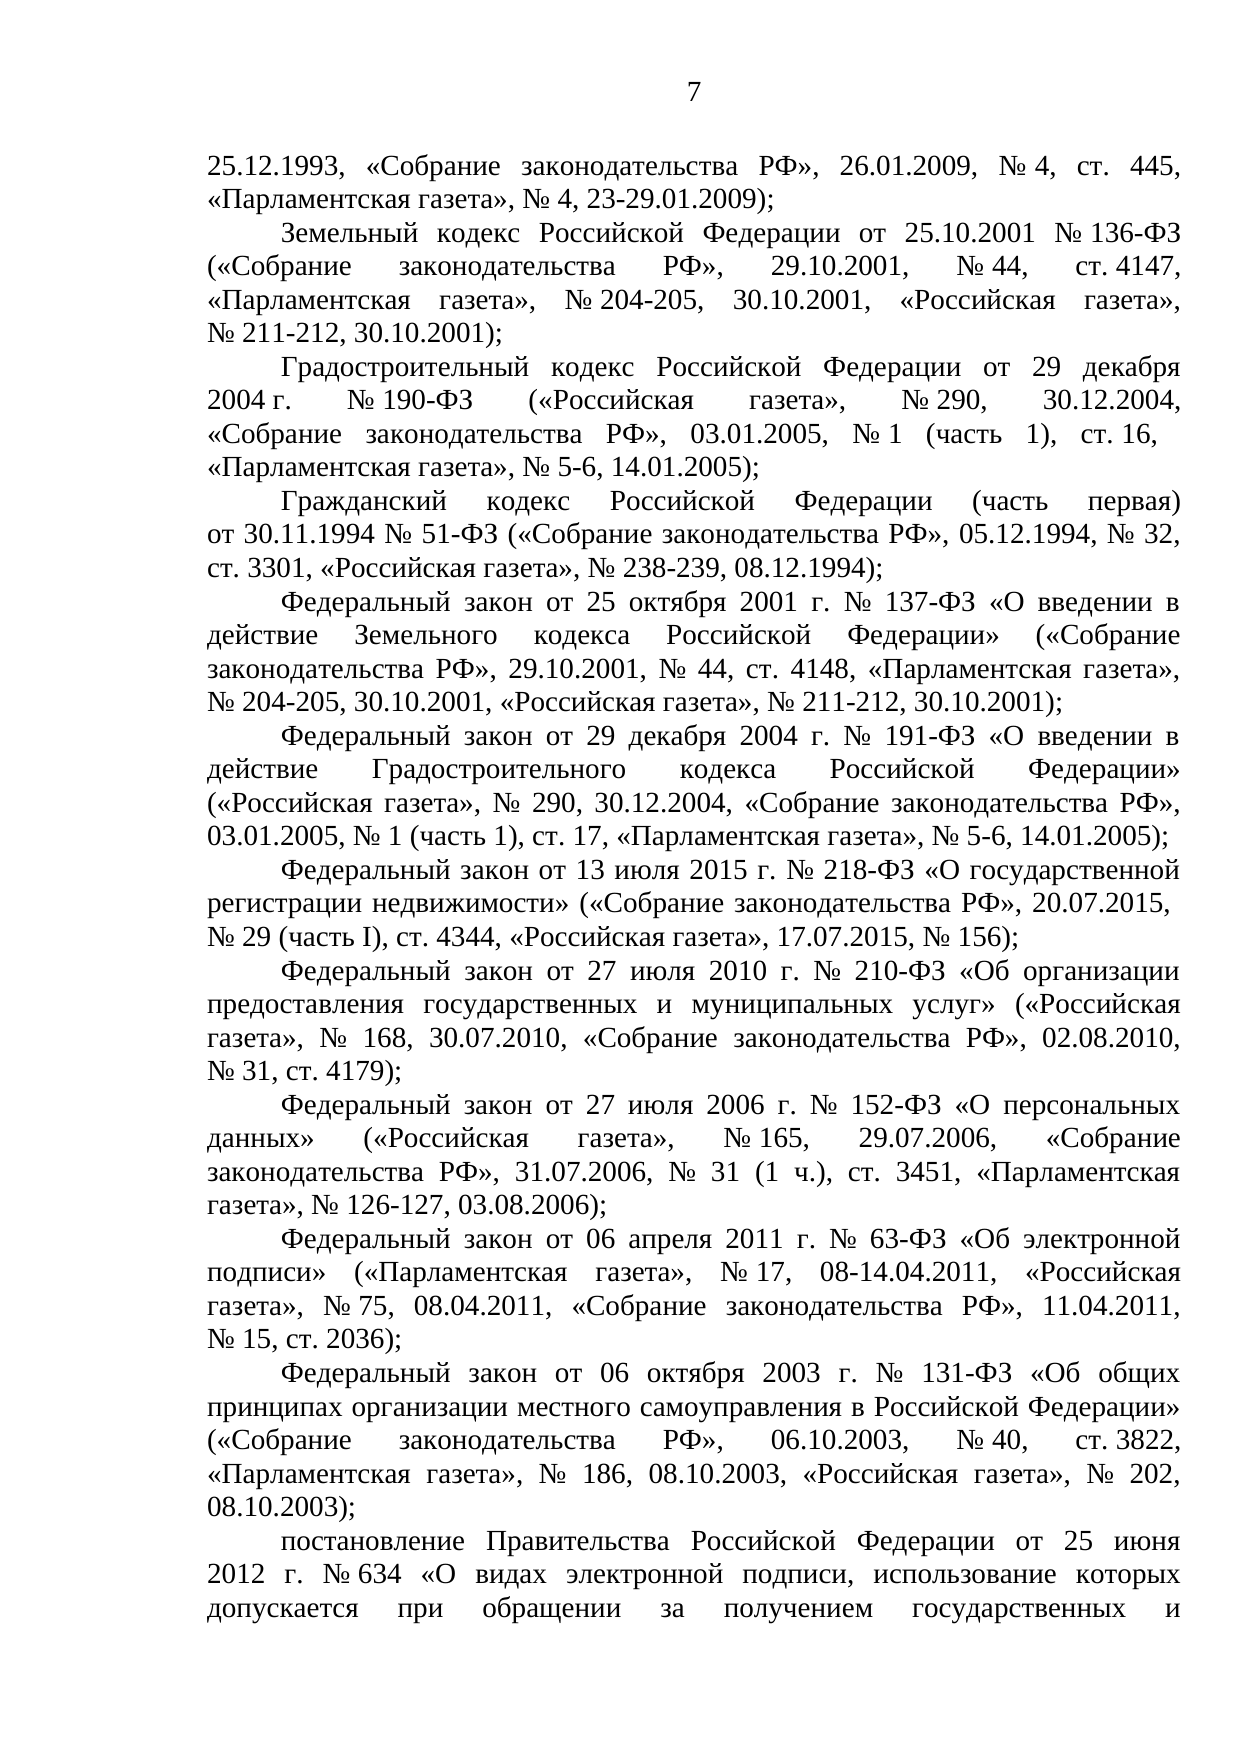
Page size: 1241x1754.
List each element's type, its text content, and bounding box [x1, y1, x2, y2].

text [207, 148, 1181, 215]
list Федеральный закон от 06 октября . № 131-ФЗ «Об общих принципах организации местного самоуправления в Российской Федерации» («Собрание законодательства РФ», 06.10.2003, № 40, ст. 3822, «Парламентская газета», № 186, 08.10.2003, «Российская газета», № 202, 08.10.2003); [207, 1355, 1181, 1523]
text Гражданский кодекс Российской Федерации (часть первая) от 30.11.1994 № 51-ФЗ («Собрание законодательства РФ», 05.12.1994, № 32, ст. 3301, «Российская газета», № 238-239, 08.12.1994); [207, 483, 1181, 584]
text Федеральный закон от 13 июля 2015 г. № 218-ФЗ «О государственной регистрации недвижимости» («Собрание законодательства РФ», 20.07.2015, № 29 (часть I), ст. 4344, «Российская газета», 17.07.2015, № 156); [207, 852, 1181, 953]
text Земельный кодекс Российской Федерации от 25.10.2001 № 136-ФЗ («Собрание законодательства РФ», 29.10.2001, № 44, ст. 4147, «Парламентская газета», № 204-205, 30.10.2001, «Российская газета», № 211-212, 30.10.2001); [207, 215, 1181, 349]
text Федеральный закон от 29 декабря 2004 г. № 191-ФЗ «О введении в действие Градостроительного кодекса Российской Федерации» («Российская газета», № 290, 30.12.2004, «Собрание законодательства РФ», 03.01.2005, № 1 (часть 1), ст. 17, «Парламентская газета», № 5-6, 14.01.2005); [207, 718, 1181, 852]
list Федеральный закон от 27 июля . № 210-ФЗ «Об организации предоставления государственных и муниципальных услуг» («Российская газета», № 168, 30.07.2010, «Собрание законодательства РФ», 02.08.2010, № 31, ст. 4179); [207, 953, 1181, 1087]
list Федеральный закон от 27 июля . № 152-ФЗ «О персональных данных» («Российская газета», № 165, 29.07.2006, «Собрание законодательства РФ», 31.07.2006, № 31 (1 ч.), ст. 3451, «Парламентская газета», № 126-127, 03.08.2006); [207, 1087, 1181, 1221]
list Федеральный закон от 06 апреля . № 63-ФЗ «Об электронной подписи» («Парламентская газета», № 17, 08-14.04.2011, «Российская газета», № 75, 08.04.2011, «Собрание законодательства РФ», 11.04.2011, № 15, ст. 2036); [207, 1221, 1181, 1355]
text Федеральный закон от 25 октября . № 137-ФЗ «О введении в действие Земельного кодекса Российской Федерации» («Собрание законодательства РФ», 29.10.2001, № 44, ст. 4148, «Парламентская газета», № 204-205, 30.10.2001, «Российская газета», № 211-212, 30.10.2001); [207, 584, 1181, 718]
text Градостроительный кодекс Российской Федерации от 29 декабря 2004 г. № 190-ФЗ («Российская газета», № 290, 30.12.2004, «Собрание законодательства РФ», 03.01.2005, № 1 (часть 1), ст. 16, «Парламентская газета», № 5-6, 14.01.2005); [207, 349, 1181, 483]
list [207, 1523, 1181, 1623]
